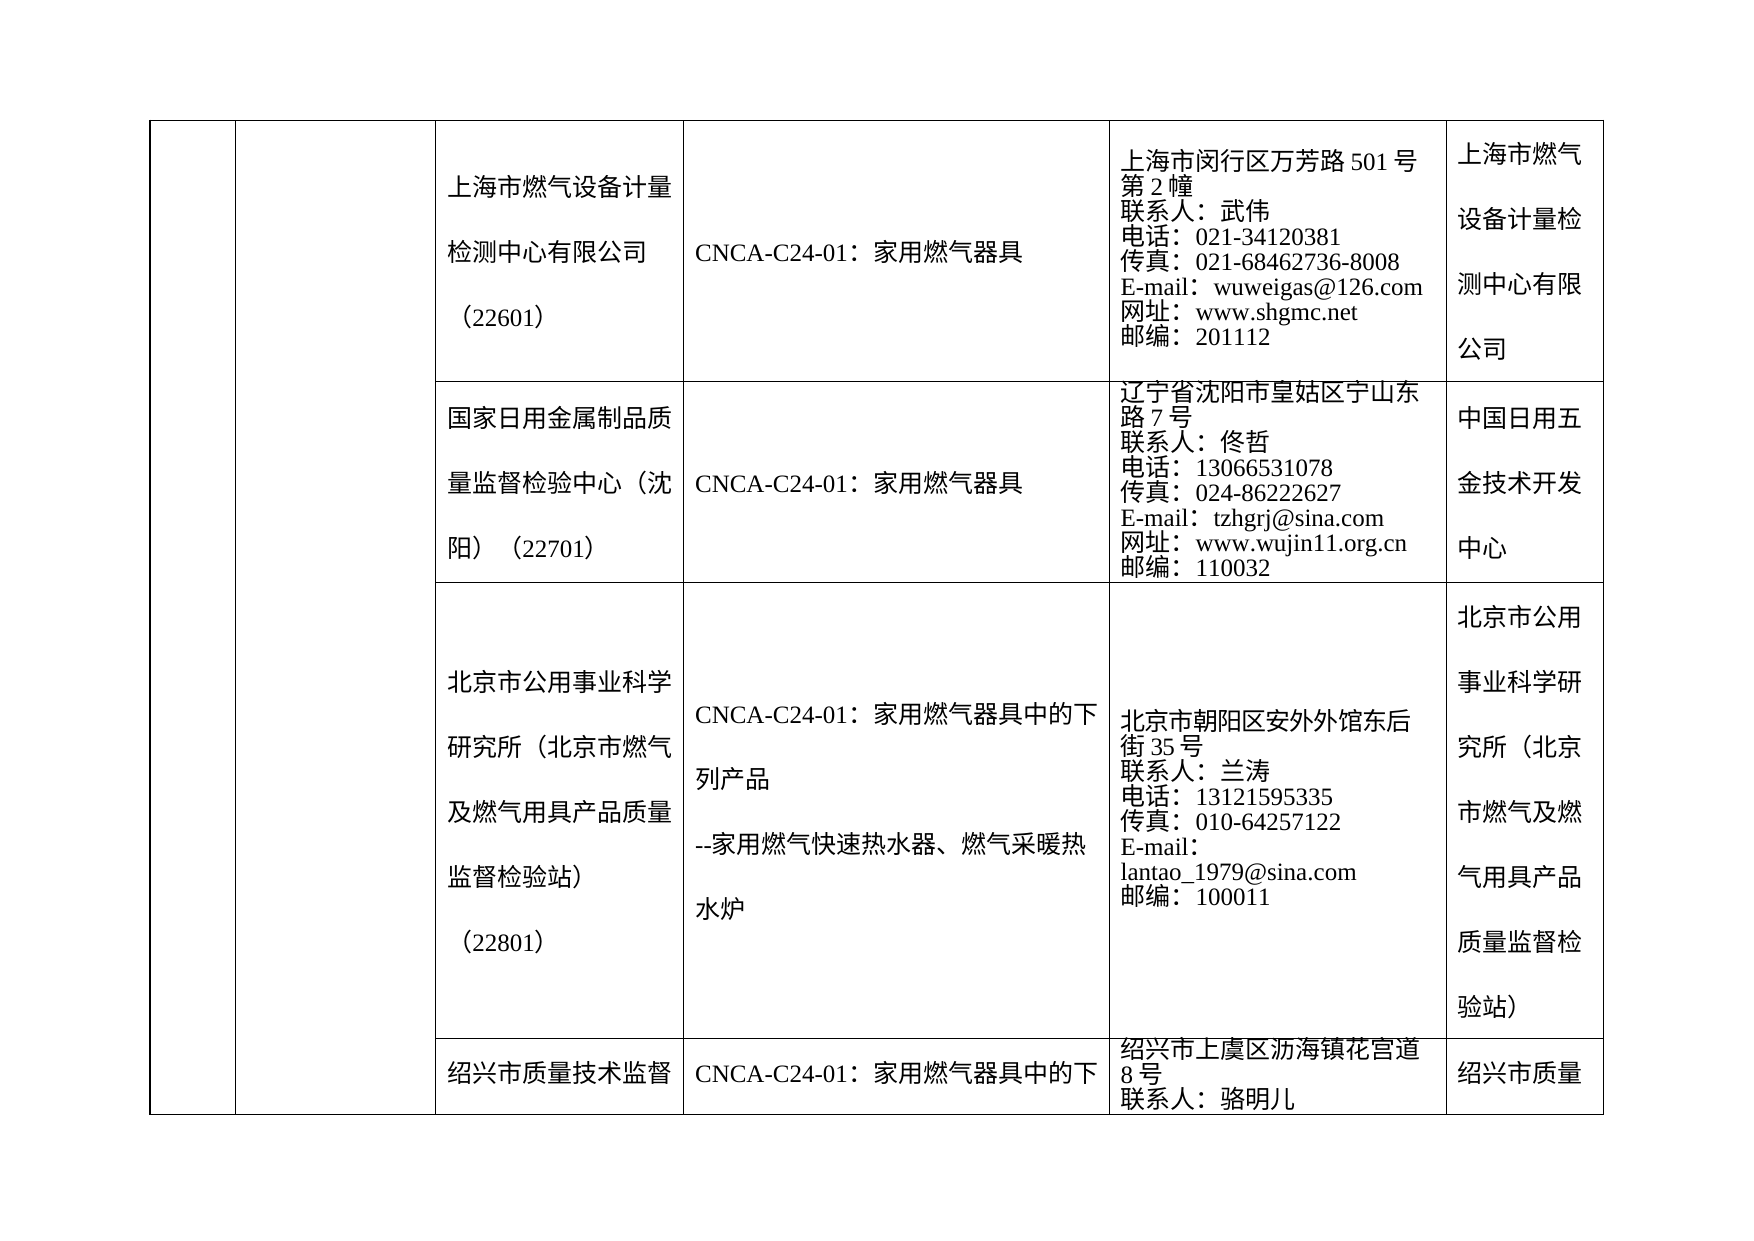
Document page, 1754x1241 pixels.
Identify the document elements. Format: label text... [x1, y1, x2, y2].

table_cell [1110, 121, 1446, 381]
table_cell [236, 121, 435, 1114]
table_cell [684, 121, 1109, 381]
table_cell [436, 121, 683, 381]
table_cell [1447, 1039, 1603, 1114]
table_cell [151, 121, 235, 1114]
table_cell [1110, 1039, 1446, 1114]
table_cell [684, 1039, 1109, 1114]
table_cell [436, 1039, 683, 1114]
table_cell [1447, 121, 1603, 381]
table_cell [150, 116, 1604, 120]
